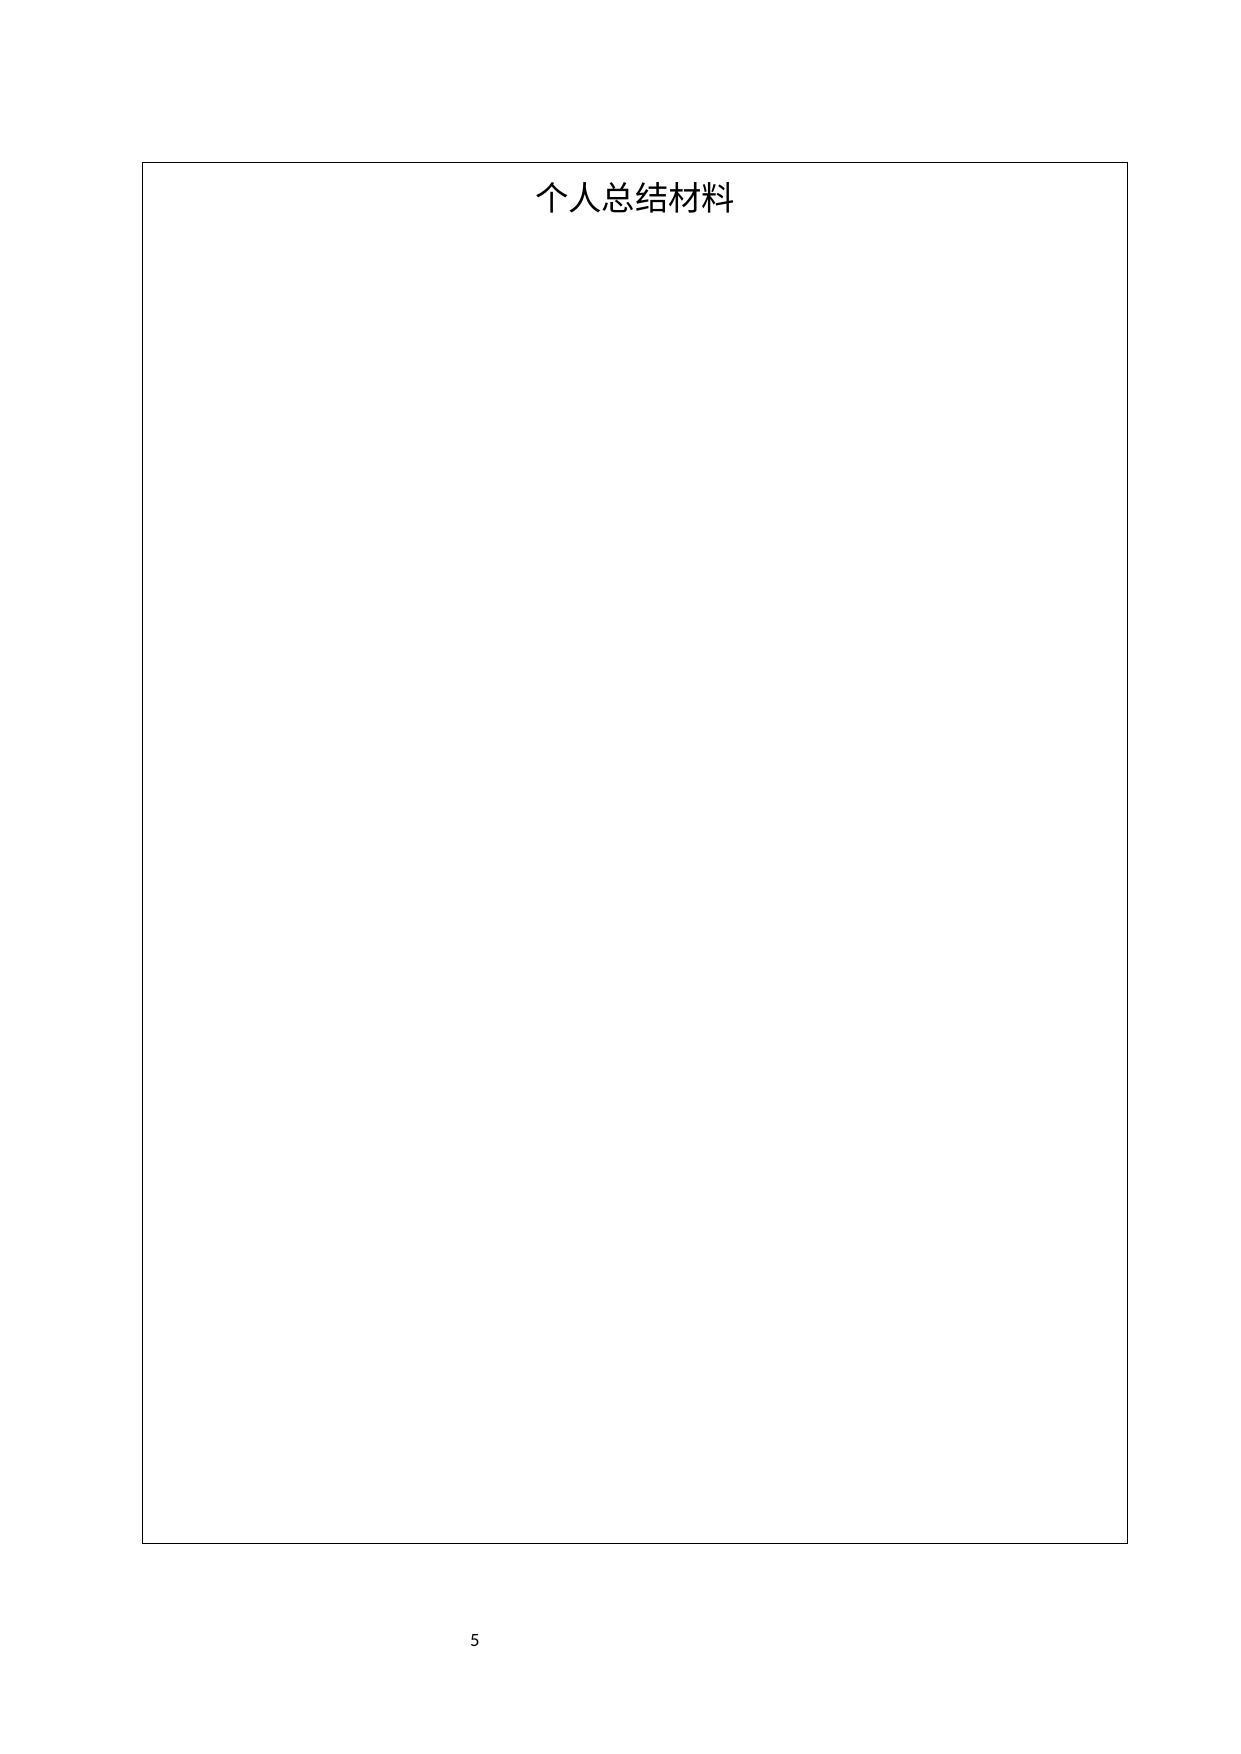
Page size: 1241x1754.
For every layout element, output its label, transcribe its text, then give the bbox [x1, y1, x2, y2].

table_header 个人总结材料 [143, 163, 1127, 1543]
